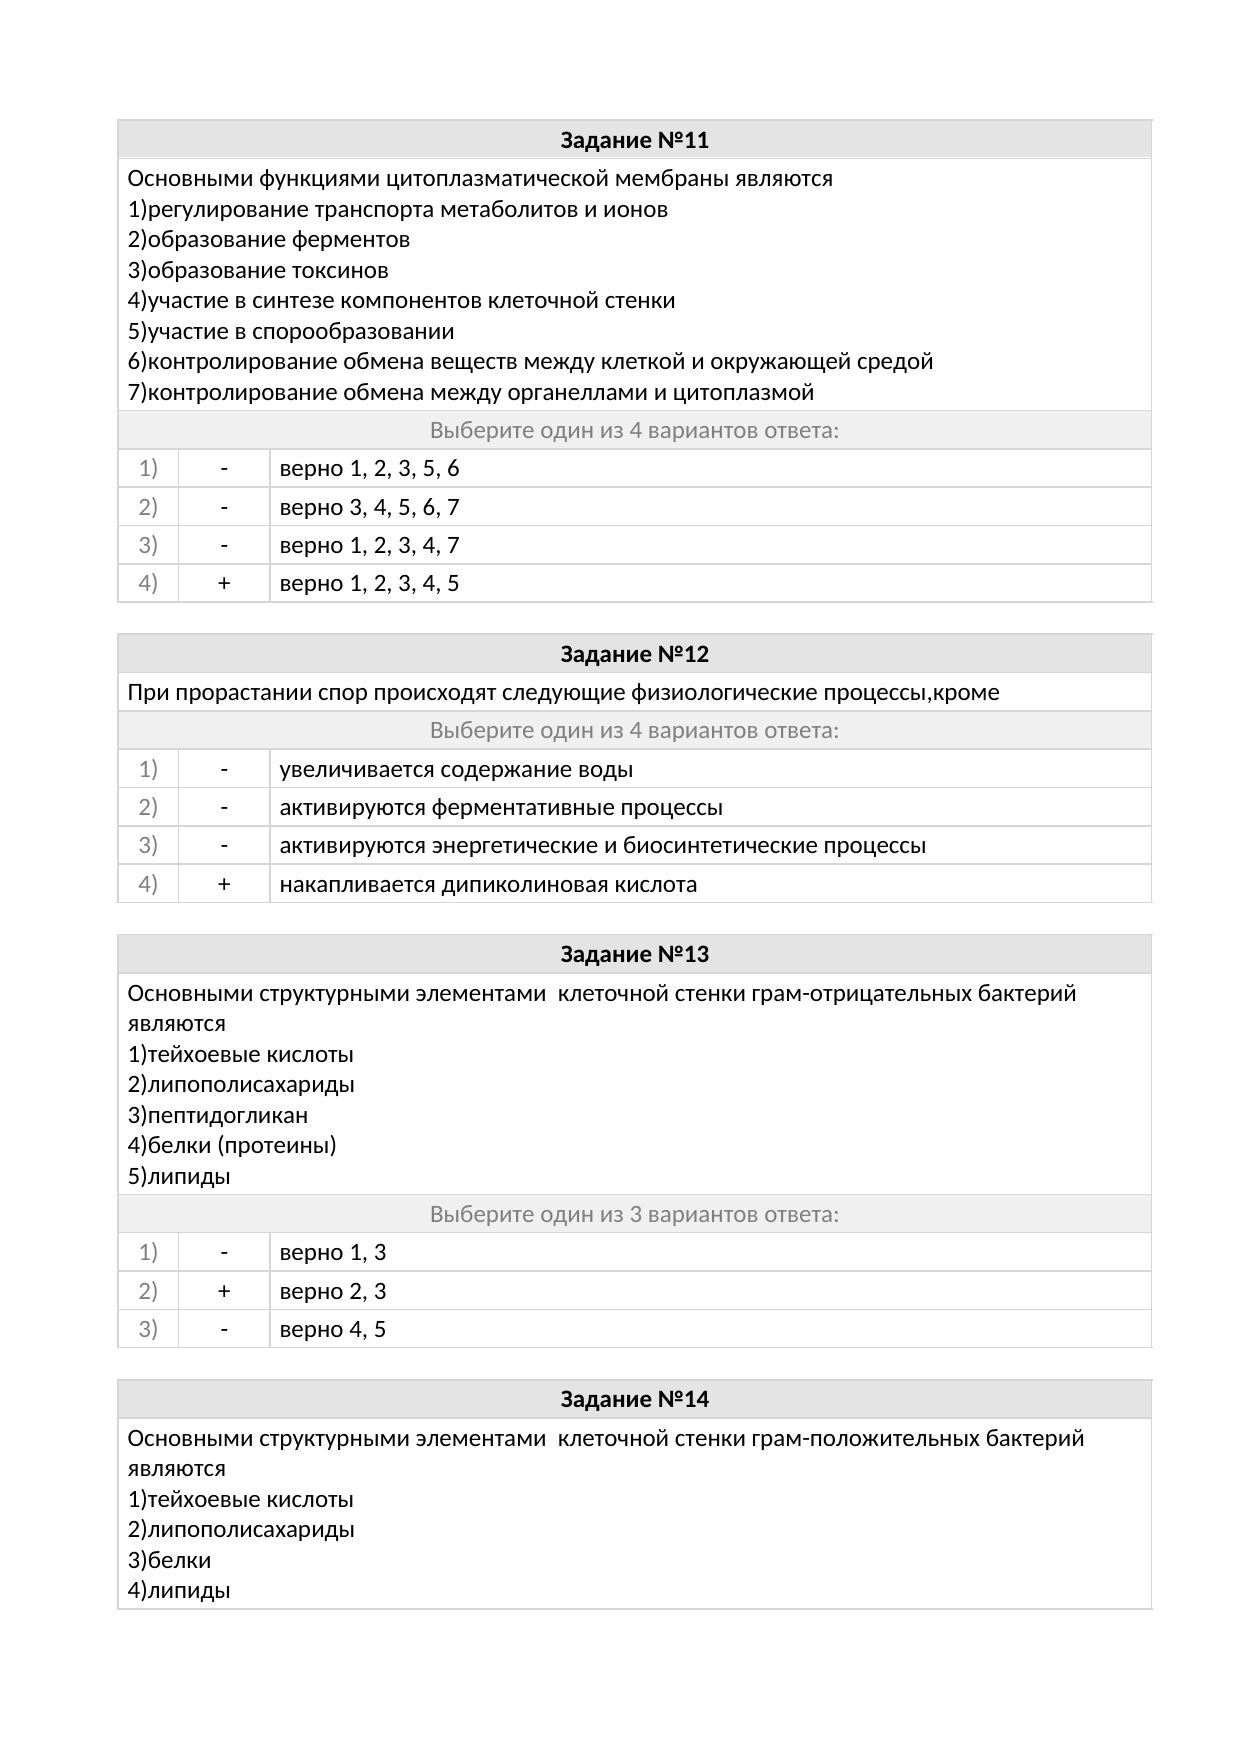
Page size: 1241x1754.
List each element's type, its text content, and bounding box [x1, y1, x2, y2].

table_cell - [179, 1310, 269, 1347]
table_cell 2) [119, 488, 178, 524]
table_header Задание №13 [119, 935, 1151, 972]
table_cell 2) [119, 1272, 178, 1308]
table_cell - [179, 827, 269, 863]
table_cell верно 1, 2, 3, 4, 5 [271, 565, 1151, 601]
table_cell Основными функциями цитоплазматической мембраны являются 1)регулирование транспорта метаболитов и ионов 2)образование ферментов 3)образование токсинов 4)участие в синтезе компонентов клеточной стенки 5)участие в спорообразовании 6)контролирование обмена веществ между клеткой и окружающей средой 7)контролирование обмена между органеллами и цитоплазмой [119, 159, 1151, 409]
table_cell верно 1, 2, 3, 4, 7 [271, 526, 1151, 563]
table_cell 4) [119, 565, 178, 601]
table_header Задание №14 [119, 1381, 1151, 1417]
table_cell - [179, 750, 269, 787]
table_cell 4) [119, 865, 178, 902]
table_cell - [179, 788, 269, 825]
table_cell активируются ферментативные процессы [271, 788, 1151, 825]
table_cell 2) [119, 788, 178, 825]
table_header Задание №11 [119, 121, 1151, 157]
table_cell накапливается дипиколиновая кислота [271, 865, 1151, 902]
table_cell активируются энергетические и биосинтетические процессы [271, 827, 1151, 863]
table_cell 1) [119, 450, 178, 486]
table_cell - [179, 450, 269, 486]
table_cell - [179, 1233, 269, 1270]
table_cell 3) [119, 1310, 178, 1347]
table_cell Выберите один из 4 вариантов ответа: [119, 712, 1151, 748]
table_cell + [179, 565, 269, 601]
table_cell 1) [119, 1233, 178, 1270]
table_cell Выберите один из 3 вариантов ответа: [119, 1195, 1151, 1232]
table_cell верно 1, 2, 3, 5, 6 [271, 450, 1151, 486]
table_cell При прорастании спор происходят следующие физиологические процессы,кроме [119, 673, 1151, 710]
table_cell верно 4, 5 [271, 1310, 1151, 1347]
table_cell верно 1, 3 [271, 1233, 1151, 1270]
table_cell Основными структурными элементами клеточной стенки грам-отрицательных бактерий являются 1)тейхоевые кислоты 2)липополисахариды 3)пептидогликан 4)белки (протеины) 5)липиды [119, 974, 1151, 1193]
table_cell верно 3, 4, 5, 6, 7 [271, 488, 1151, 524]
table_cell увеличивается содержание воды [271, 750, 1151, 787]
table_cell верно 2, 3 [271, 1272, 1151, 1308]
table_cell + [179, 865, 269, 902]
table_cell - [179, 488, 269, 524]
table_header Задание №12 [119, 635, 1151, 672]
table_cell 3) [119, 827, 178, 863]
table_cell Выберите один из 4 вариантов ответа: [119, 411, 1151, 448]
table_cell 3) [119, 526, 178, 563]
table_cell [119, 1419, 1151, 1608]
table_cell 1) [119, 750, 178, 787]
table_cell + [179, 1272, 269, 1308]
table_cell - [179, 526, 269, 563]
